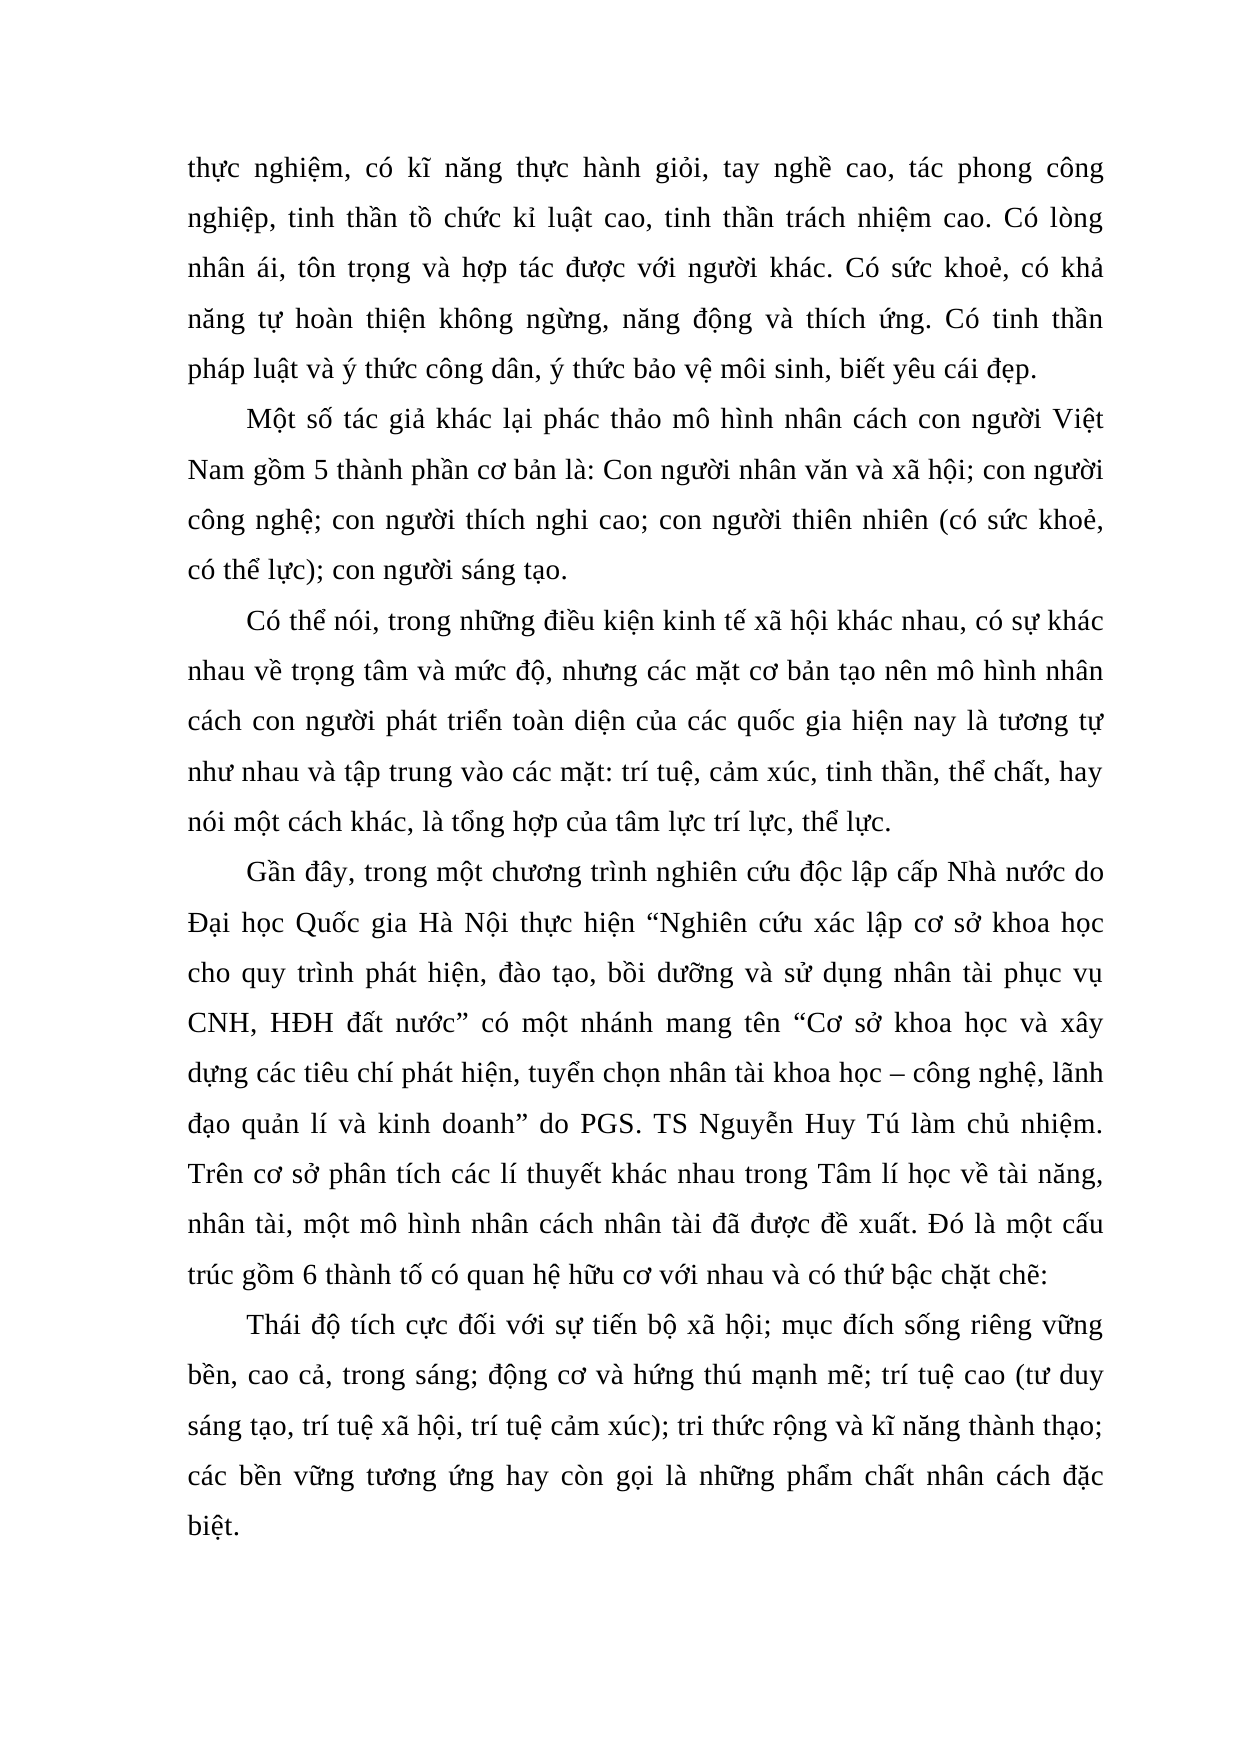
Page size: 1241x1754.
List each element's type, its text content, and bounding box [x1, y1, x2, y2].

text Có thể nói, trong những điều kiện kinh tế xã hội khác nhau, có sự khác nhau về trọng tâm và mức độ, nhưng các mặt cơ bản tạo nên mô hình nhân cách con người phát triển toàn diện của các quốc gia hiện nay là tương tự như nhau và tập trung vào các mặt: trí tuệ, cảm xúc, tinh thần, thể chất, hay nói một cách khác, là tổng hợp của tâm lực trí lực, thể lực. [187, 603, 1106, 838]
text Gần đây, trong một chương trình nghiên cứu độc lập cấp Nhà nước do Đại học Quốc gia Hà Nội thực hiện “Nghiên cứu xác lập cơ sở khoa học cho quy trình phát hiện, đào tạo, bồi dưỡng và sử dụng nhân tài phục vụ CNH, HĐH đất nước” có một nhánh mang tên “Cơ sở khoa học và xây dựng các tiêu chí phát hiện, tuyển chọn nhân tài khoa học – công nghệ, lãnh đạo quản lí và kinh doanh” do PGS. TS Nguyễn Huy Tú làm chủ nhiệm. Trên cơ sở phân tích các lí thuyết khác nhau trong Tâm lí học về tài năng, nhân tài, một mô hình nhân cách nhân tài đã được đề xuất. Đó là một cấu trúc gồm 6 thành tố có quan hệ hữu cơ với nhau và có thứ bậc chặt chẽ: [187, 854, 1106, 1290]
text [187, 150, 1106, 385]
text Một số tác giả khác lại phác thảo mô hình nhân cách con người Việt Nam gồm 5 thành phần cơ bản là: Con người nhân văn và xã hội; con người công nghệ; con người thích nghi cao; con người thiên nhiên (có sức khoẻ, có thể lực); con người sáng tạo. [187, 402, 1106, 586]
text Thái độ tích cực đối với sự tiến bộ xã hội; mục đích sống riêng vững bền, cao cả, trong sáng; động cơ và hứng thú mạnh mẽ; trí tuệ cao (tư duy sáng tạo, trí tuệ xã hội, trí tuệ cảm xúc); tri thức rộng và kĩ năng thành thạo; các bền vững tương ứng hay còn gọi là những phẩm chất nhân cách đặc biệt. [187, 1307, 1106, 1542]
